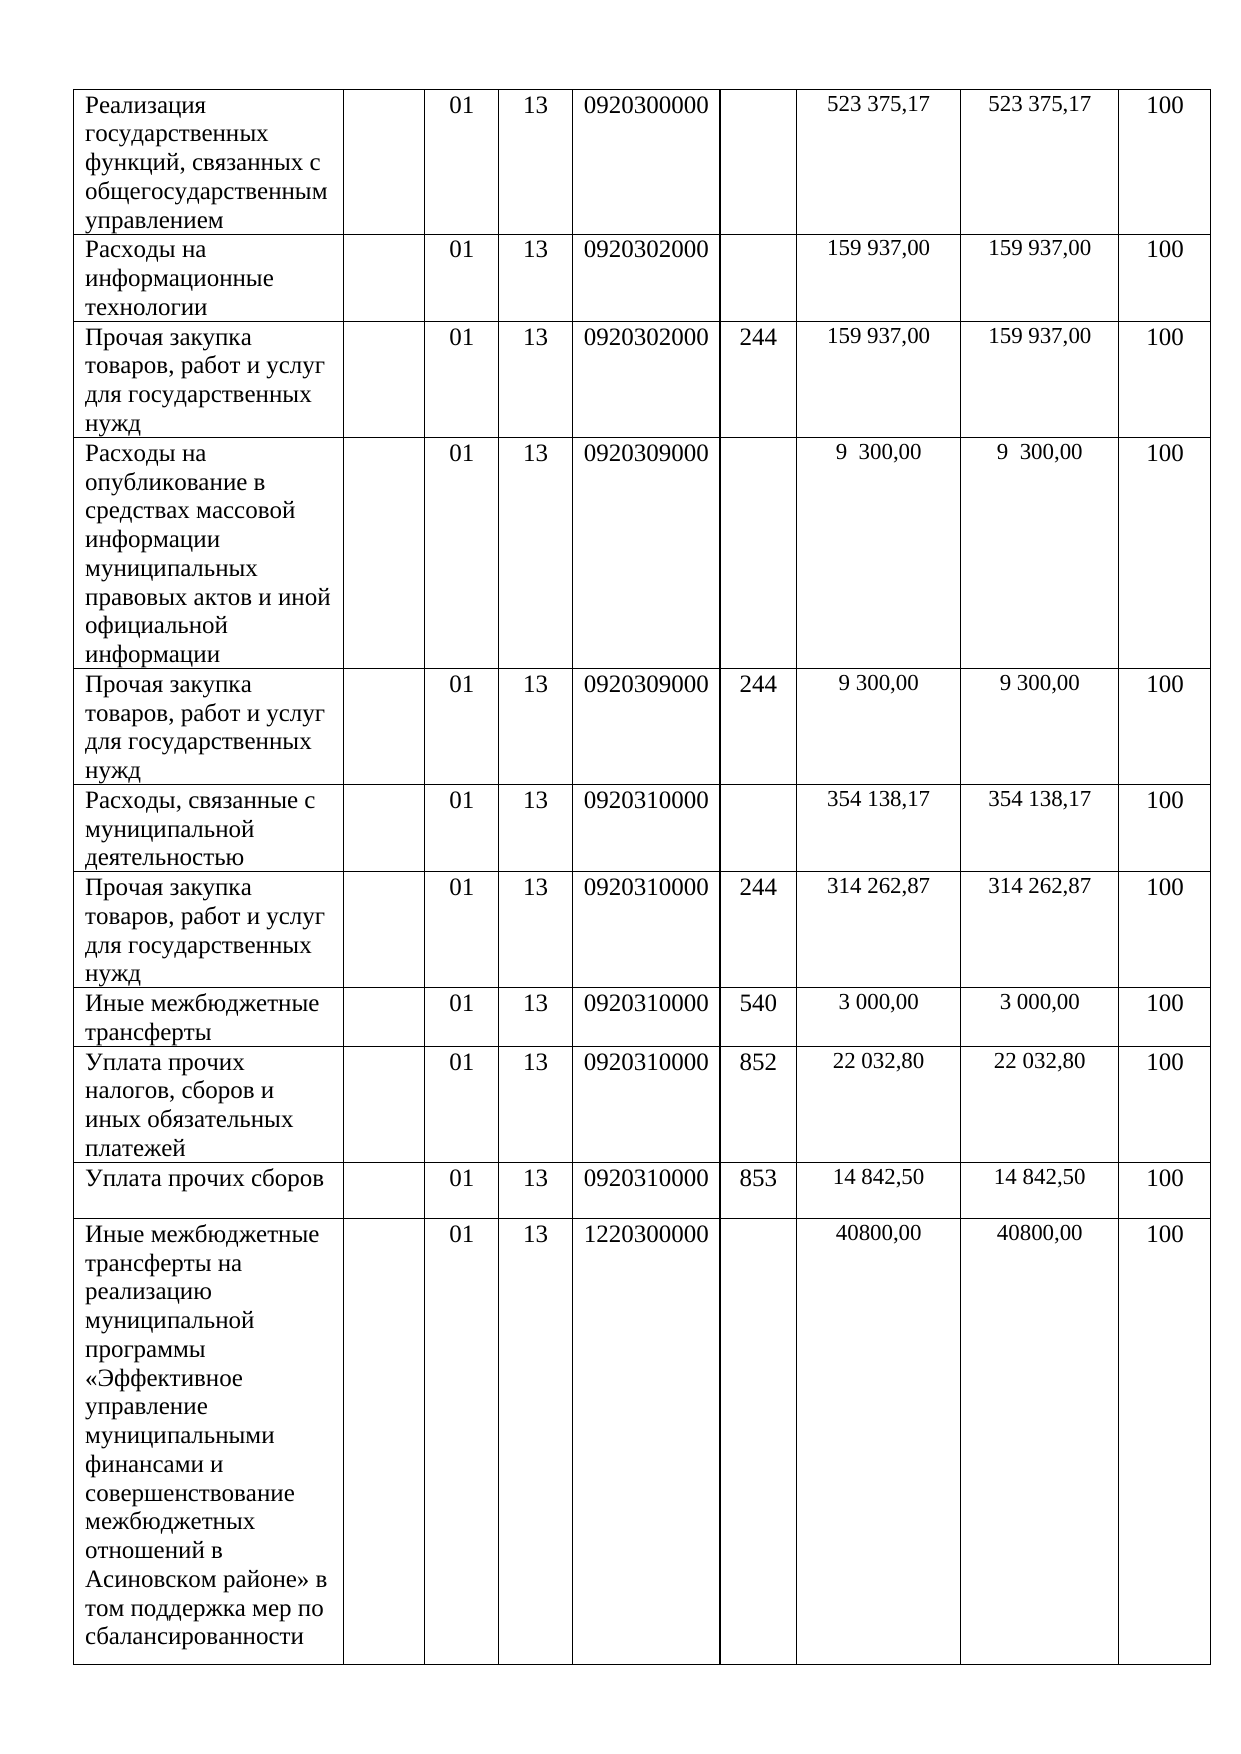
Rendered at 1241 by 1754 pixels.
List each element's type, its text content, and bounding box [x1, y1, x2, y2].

table_cell 13 [499, 785, 572, 871]
table_cell [344, 1163, 424, 1218]
table_cell 40800,00 [961, 1219, 1118, 1664]
table_cell 244 [721, 669, 796, 784]
table_cell [344, 785, 424, 871]
table_cell 14 842,50 [797, 1163, 960, 1218]
table_cell 0920300000 [573, 90, 719, 233]
table_cell 0920302000 [573, 322, 719, 437]
table_cell 01 [425, 1219, 498, 1664]
table_cell [721, 90, 796, 233]
table_cell 159 937,00 [961, 322, 1118, 437]
table_cell 314 262,87 [797, 872, 960, 987]
table_cell Уплата прочих сборов [74, 1163, 343, 1218]
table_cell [74, 1219, 343, 1664]
table_cell 13 [499, 322, 572, 437]
table_cell 9 300,00 [961, 438, 1118, 668]
table_cell 540 [721, 988, 796, 1046]
table_cell Расходы на информационные технологии [74, 235, 343, 321]
table_cell 100 [1119, 669, 1210, 784]
table_cell [344, 235, 424, 321]
table_cell [721, 438, 796, 668]
table_cell Расходы на опубликование в средствах массовой информации муниципальных правовых актов и иной официальной информации [74, 438, 343, 668]
table_cell 13 [499, 872, 572, 987]
table_cell 22 032,80 [797, 1047, 960, 1162]
table_cell 159 937,00 [961, 235, 1118, 321]
table_cell 100 [1119, 235, 1210, 321]
table_cell 01 [425, 1047, 498, 1162]
table_cell 354 138,17 [797, 785, 960, 871]
table_cell 13 [499, 988, 572, 1046]
table_cell 1220300000 [573, 1219, 719, 1664]
table_cell Прочая закупка товаров, работ и услуг для государственных нужд [74, 872, 343, 987]
table_cell [344, 438, 424, 668]
table_cell 0920310000 [573, 785, 719, 871]
table_cell Уплата прочих налогов, сборов и иных обязательных платежей [74, 1047, 343, 1162]
table_cell 354 138,17 [961, 785, 1118, 871]
table_cell 13 [499, 235, 572, 321]
table_cell 852 [721, 1047, 796, 1162]
table_cell 01 [425, 872, 498, 987]
table_cell [721, 235, 796, 321]
table_cell 22 032,80 [961, 1047, 1118, 1162]
table_cell 523 375,17 [797, 90, 960, 233]
table_cell 100 [1119, 1163, 1210, 1218]
table_cell 0920310000 [573, 988, 719, 1046]
table_cell [721, 1219, 796, 1664]
table_cell 0920309000 [573, 438, 719, 668]
table_cell Реализация государственных функций, связанных с общегосударственным управлением [74, 90, 343, 233]
table_cell 100 [1119, 322, 1210, 437]
table_cell 244 [721, 322, 796, 437]
table_cell [344, 988, 424, 1046]
table_cell 01 [425, 988, 498, 1046]
table_cell 01 [425, 322, 498, 437]
table_cell 3 000,00 [961, 988, 1118, 1046]
table_cell 01 [425, 785, 498, 871]
table_cell 100 [1119, 872, 1210, 987]
table_cell 100 [1119, 90, 1210, 233]
table_cell 01 [425, 90, 498, 233]
table_cell [344, 872, 424, 987]
table_cell [344, 322, 424, 437]
table_cell [344, 90, 424, 233]
table_cell 9 300,00 [797, 438, 960, 668]
table_cell 01 [425, 1163, 498, 1218]
table_cell 01 [425, 235, 498, 321]
table_cell Прочая закупка товаров, работ и услуг для государственных нужд [74, 669, 343, 784]
table_cell 13 [499, 90, 572, 233]
table_cell [721, 785, 796, 871]
table_cell 9 300,00 [797, 669, 960, 784]
table_cell 9 300,00 [961, 669, 1118, 784]
table_cell [344, 669, 424, 784]
table_cell 3 000,00 [797, 988, 960, 1046]
table_cell 244 [721, 872, 796, 987]
table_cell 100 [1119, 438, 1210, 668]
table_cell 314 262,87 [961, 872, 1118, 987]
table_cell 13 [499, 438, 572, 668]
table_cell 159 937,00 [797, 322, 960, 437]
table_cell 01 [425, 669, 498, 784]
table_cell 40800,00 [797, 1219, 960, 1664]
table_cell 0920310000 [573, 1163, 719, 1218]
table_cell 0920310000 [573, 1047, 719, 1162]
table_cell 100 [1119, 1047, 1210, 1162]
table_cell 0920302000 [573, 235, 719, 321]
table_cell 14 842,50 [961, 1163, 1118, 1218]
table_cell 13 [499, 1163, 572, 1218]
table_cell Прочая закупка товаров, работ и услуг для государственных нужд [74, 322, 343, 437]
table_cell 100 [1119, 1219, 1210, 1664]
table_cell Расходы, связанные с муниципальной деятельностью [74, 785, 343, 871]
table_cell Иные межбюджетные трансферты [74, 988, 343, 1046]
table_cell 100 [1119, 785, 1210, 871]
table_cell 0920309000 [573, 669, 719, 784]
table_cell 159 937,00 [797, 235, 960, 321]
table_cell [344, 1219, 424, 1664]
table_cell 100 [1119, 988, 1210, 1046]
table_cell 0920310000 [573, 872, 719, 987]
table_cell 523 375,17 [961, 90, 1118, 233]
table_cell 01 [425, 438, 498, 668]
table_cell 13 [499, 1047, 572, 1162]
table_cell 13 [499, 1219, 572, 1664]
table_cell 13 [499, 669, 572, 784]
table_cell [344, 1047, 424, 1162]
table_cell 853 [721, 1163, 796, 1218]
